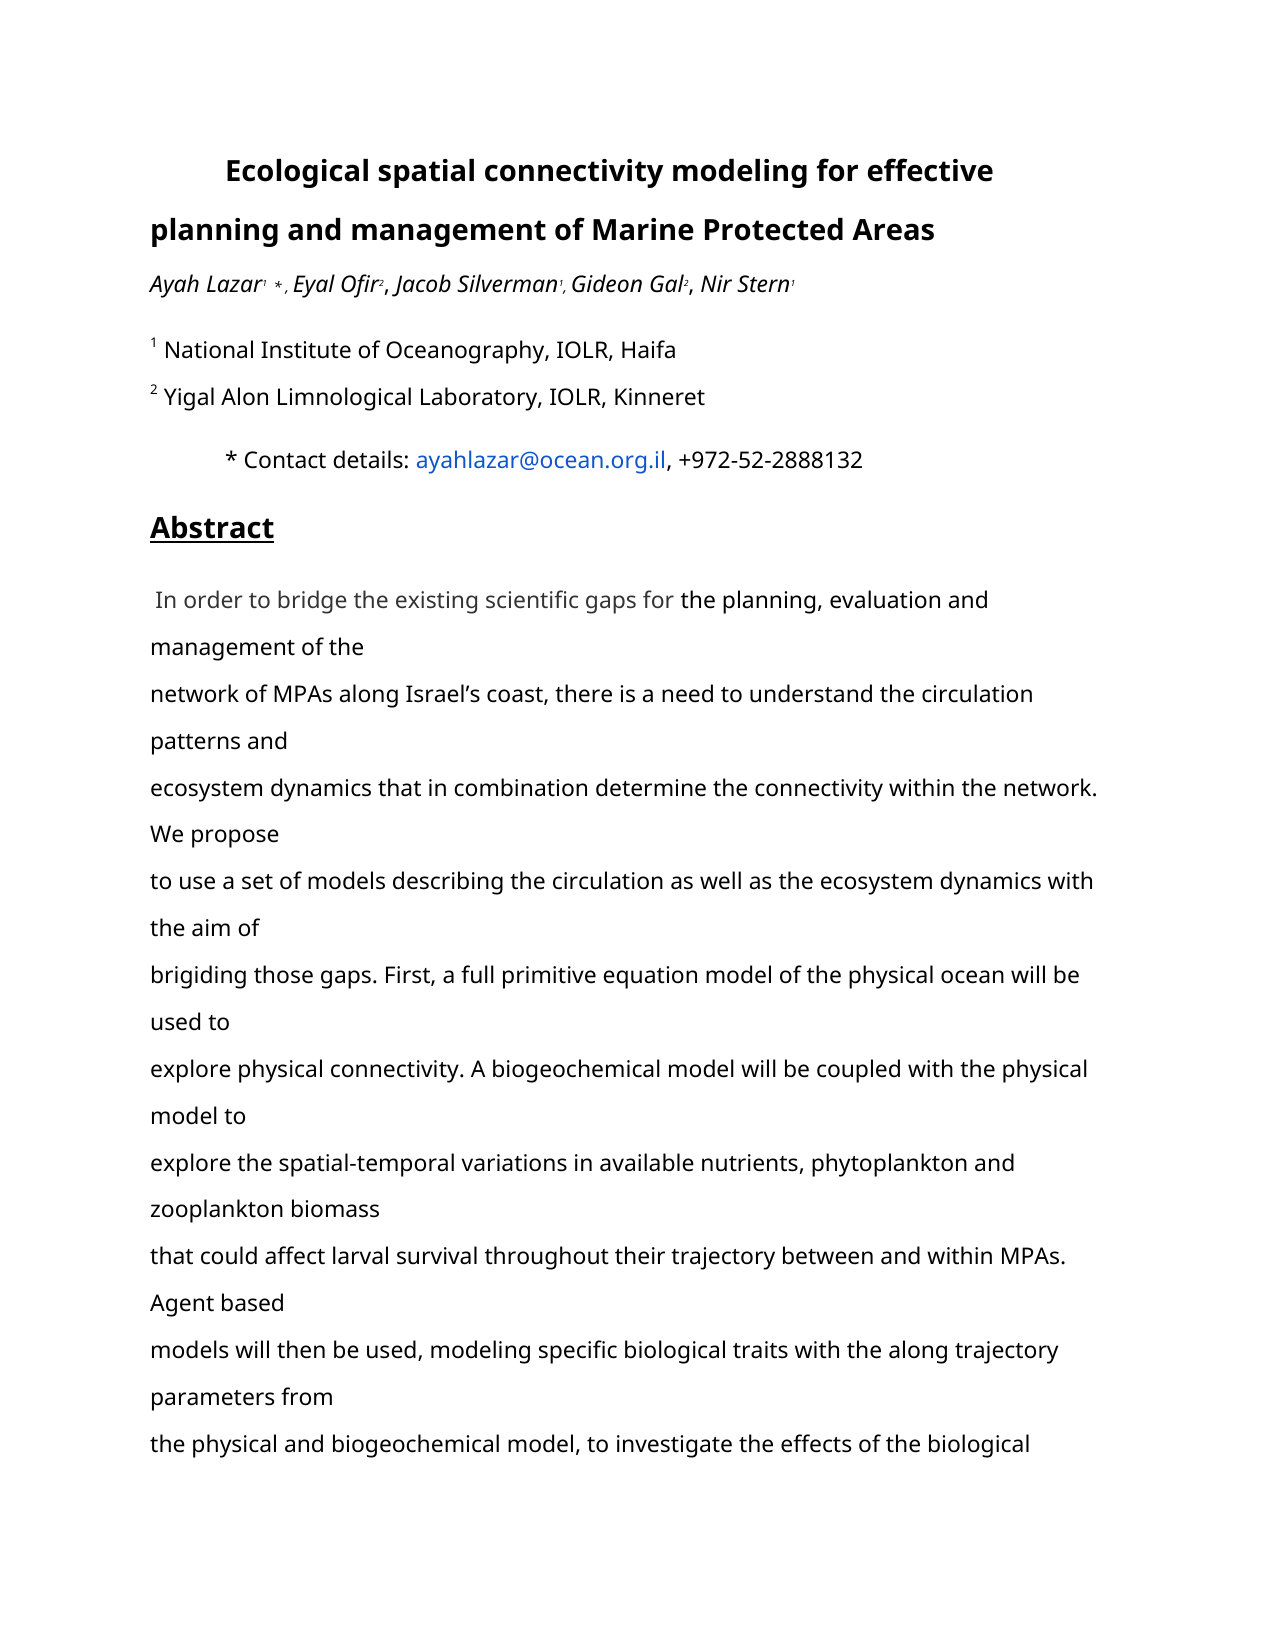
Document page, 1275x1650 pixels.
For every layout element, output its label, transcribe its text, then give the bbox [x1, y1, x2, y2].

text * Contact details: ​ayahlazar@ocean.org.il​, +972-52-2888132 [150, 444, 1125, 476]
text 1 National Institute of Oceanography, IOLR, Haifa 2 Yigal Alon Limnological Laboratory, IOLR, Kinneret [150, 334, 1125, 412]
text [150, 584, 1125, 1459]
text Abstract [150, 508, 1125, 547]
text Ecological spatial connectivity modeling for effective planning and management of Marine Protected Areas Ayah Lazar1​ * , Eyal Ofir2​, Jacob Silverman​1, Gideon Gal2​, Nir Stern​1 [150, 150, 1125, 300]
